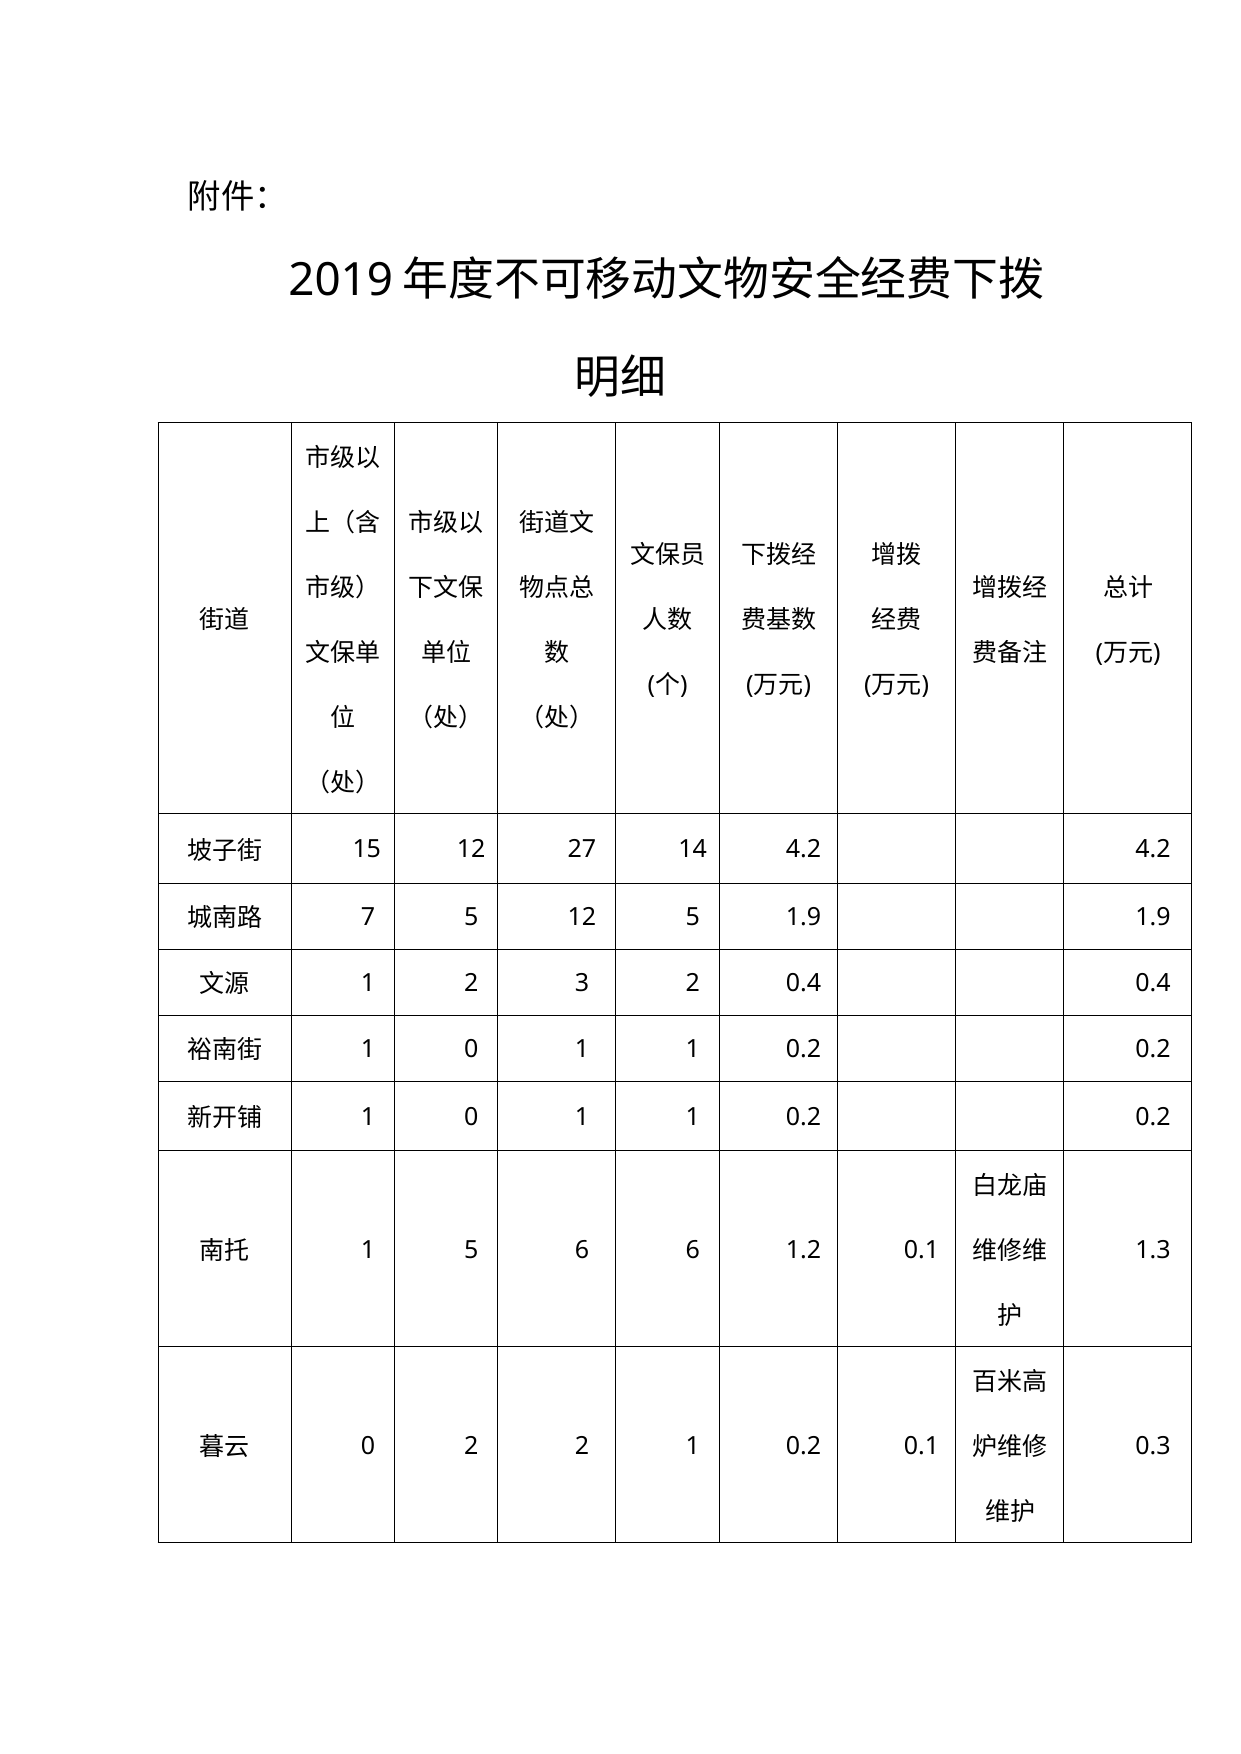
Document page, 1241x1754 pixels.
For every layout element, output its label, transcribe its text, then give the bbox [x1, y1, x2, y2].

table_cell 暮云 [159, 1347, 291, 1542]
table_cell [956, 950, 1063, 1014]
table_cell 4.2 [1064, 814, 1191, 882]
table_cell 1.9 [1064, 884, 1191, 948]
table_cell 6 [616, 1151, 719, 1346]
table_cell 1.9 [720, 884, 837, 948]
table_cell [956, 814, 1063, 882]
table_cell 27 [498, 814, 615, 882]
table_cell 文源 [159, 950, 291, 1014]
table_cell 12 [395, 814, 497, 882]
table_cell 1 [616, 1016, 719, 1081]
table_cell 0.4 [1064, 950, 1191, 1014]
table_cell [838, 884, 955, 948]
table_header 增拨经费备注 [956, 423, 1063, 813]
table_cell 坡子街 [159, 814, 291, 882]
table_cell [956, 1016, 1063, 1081]
table_header 总计 (万元) [1064, 423, 1191, 813]
text 附件： [187, 162, 1053, 227]
table_cell 5 [395, 1151, 497, 1346]
table_cell 1 [498, 1082, 615, 1150]
table_cell 5 [395, 884, 497, 948]
table_cell 0.2 [720, 1082, 837, 1150]
table_cell 1 [292, 950, 394, 1014]
table_cell [838, 950, 955, 1014]
table_cell 4.2 [720, 814, 837, 882]
table_cell 1 [292, 1082, 394, 1150]
table_cell 14 [616, 814, 719, 882]
table_header 下拨经费基数 (万元) [720, 423, 837, 813]
table_cell 0 [292, 1347, 394, 1542]
table_cell 2 [616, 950, 719, 1014]
table_cell [956, 1082, 1063, 1150]
table_cell 2 [498, 1347, 615, 1542]
table_cell 7 [292, 884, 394, 948]
table_cell 0 [395, 1016, 497, 1081]
table_cell [838, 1082, 955, 1150]
table_header 街道 [159, 423, 291, 813]
table_cell 0 [395, 1082, 497, 1150]
table_cell 15 [292, 814, 394, 882]
table_header 街道文物点总数（处） [498, 423, 615, 813]
table_cell 城南路 [159, 884, 291, 948]
table_cell 1 [616, 1082, 719, 1150]
table_header 文保员人数(个) [616, 423, 719, 813]
table_cell 新开铺 [159, 1082, 291, 1150]
table_cell 0.2 [1064, 1016, 1191, 1081]
table_cell 1 [292, 1016, 394, 1081]
table_cell 0.3 [1064, 1347, 1191, 1542]
table_cell 1 [292, 1151, 394, 1346]
table_cell [956, 884, 1063, 948]
table_header 市级以下文保单位（处） [395, 423, 497, 813]
text 2019年度不可移动文物安全经费下拨明细 [187, 227, 1053, 422]
table_cell 2 [395, 1347, 497, 1542]
table_cell 0.2 [720, 1016, 837, 1081]
table_cell 0.2 [1064, 1082, 1191, 1150]
table_cell [838, 1016, 955, 1081]
table_cell 0.2 [720, 1347, 837, 1542]
table_cell 1 [616, 1347, 719, 1542]
table_header 增拨 经费 (万元) [838, 423, 955, 813]
table_cell 0.1 [838, 1151, 955, 1346]
table_cell [838, 814, 955, 882]
table_cell 12 [498, 884, 615, 948]
table_cell 6 [498, 1151, 615, 1346]
table_cell 5 [616, 884, 719, 948]
table_cell 2 [395, 950, 497, 1014]
table_cell 1.2 [720, 1151, 837, 1346]
table_header 市级以上（含市级）文保单位（处） [292, 423, 394, 813]
table_cell 裕南街 [159, 1016, 291, 1081]
table_cell 0.1 [838, 1347, 955, 1542]
table_cell 南托 [159, 1151, 291, 1346]
table_cell 百米高炉维修维护 [956, 1347, 1063, 1542]
table_cell 白龙庙维修维护 [956, 1151, 1063, 1346]
table_cell 3 [498, 950, 615, 1014]
table_cell 1.3 [1064, 1151, 1191, 1346]
table_cell 1 [498, 1016, 615, 1081]
table_cell 0.4 [720, 950, 837, 1014]
